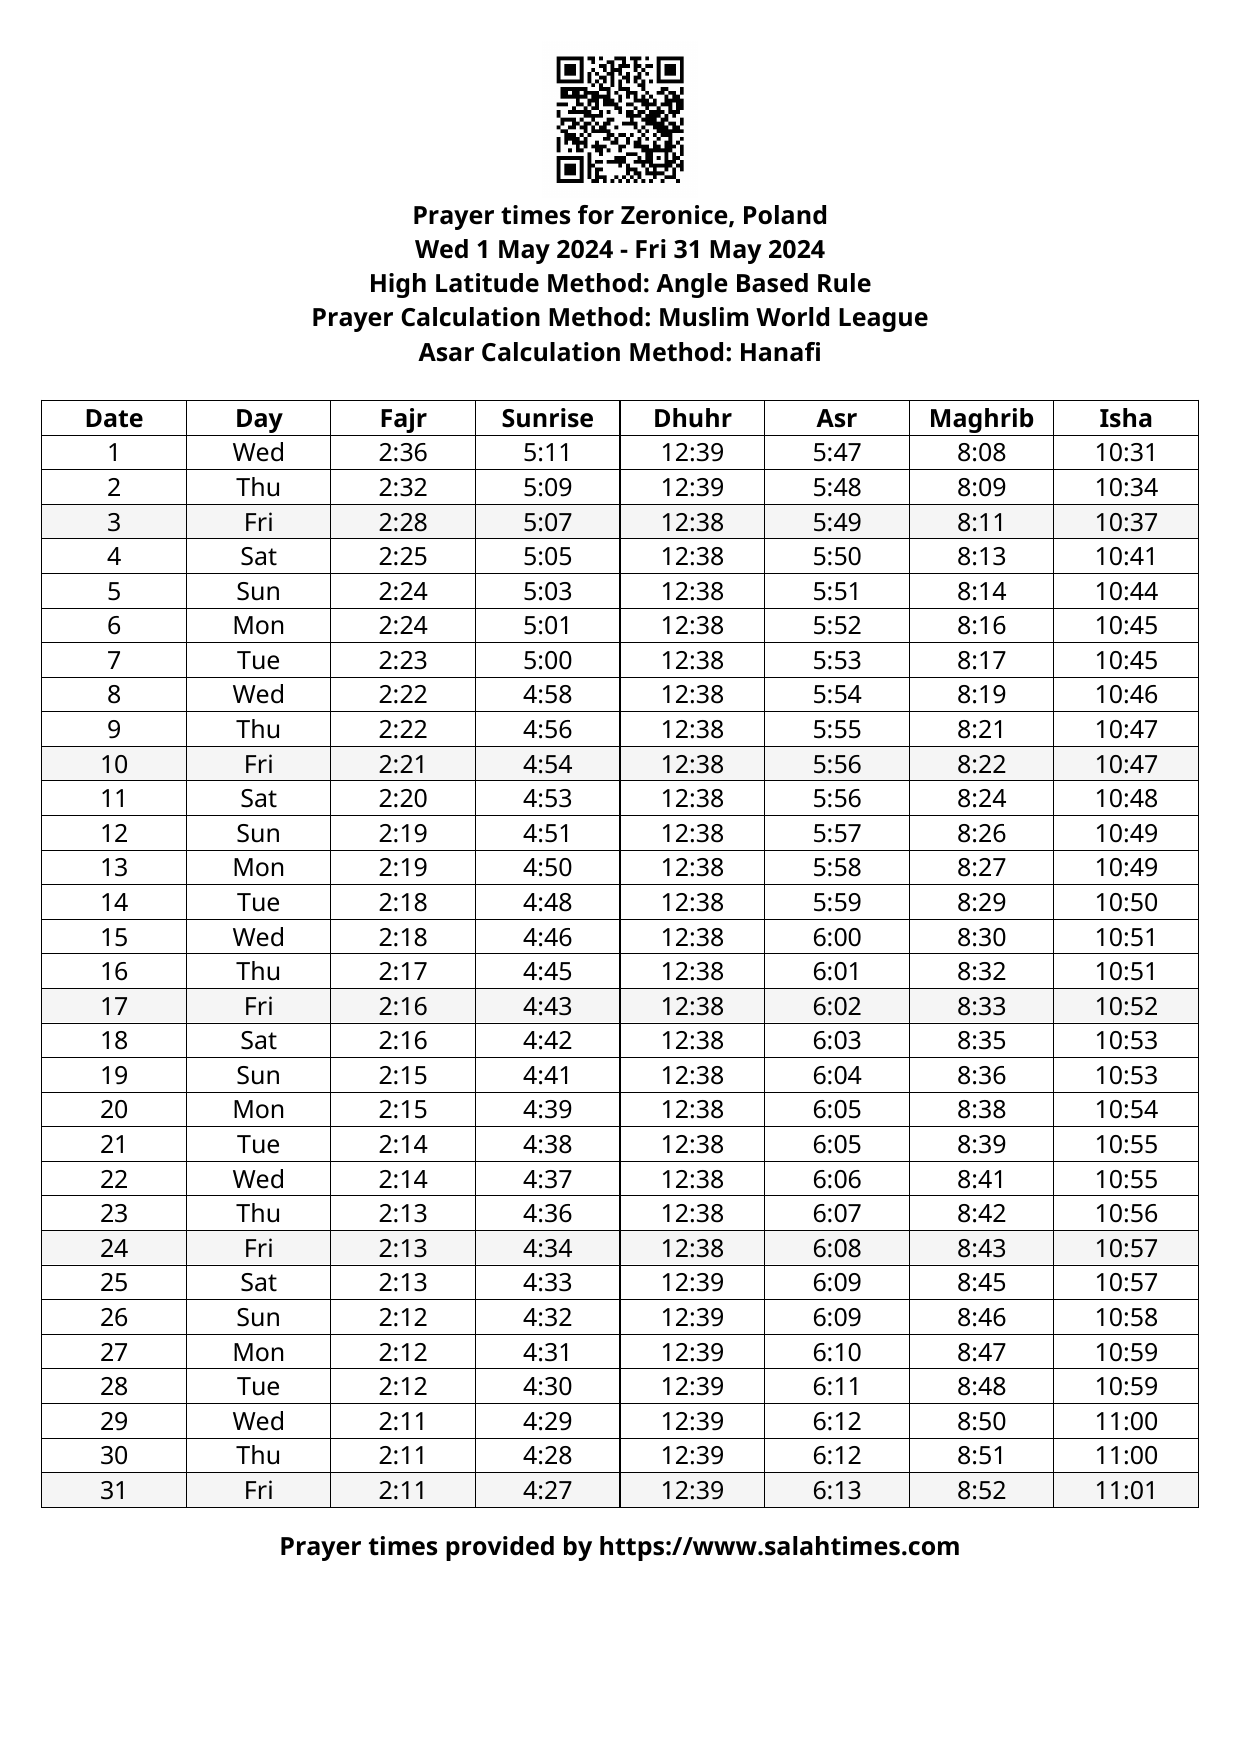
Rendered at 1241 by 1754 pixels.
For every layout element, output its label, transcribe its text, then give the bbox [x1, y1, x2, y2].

table_cell Mon [187, 609, 330, 642]
table_header Maghrib [910, 401, 1053, 434]
table_cell 14 [42, 885, 186, 919]
table_cell 10:57 [1054, 1266, 1198, 1299]
table_cell Sun [187, 574, 330, 607]
table_cell 12:38 [621, 539, 764, 573]
table_header Dhuhr [621, 401, 764, 434]
table_cell 4:38 [476, 1127, 619, 1161]
table_cell 6:05 [765, 1093, 909, 1126]
table_cell 5:49 [765, 505, 909, 538]
table_cell 4:36 [476, 1196, 619, 1230]
table_cell 6:07 [765, 1196, 909, 1230]
table_cell 4:45 [476, 954, 619, 988]
table_cell 23 [42, 1196, 186, 1230]
table_cell 26 [42, 1300, 186, 1334]
table_cell 5:48 [765, 470, 909, 504]
table_cell 2:24 [331, 609, 475, 642]
table_cell 5:59 [765, 885, 909, 919]
table_cell 4:37 [476, 1162, 619, 1195]
table_cell 2:13 [331, 1196, 475, 1230]
table_cell 6 [42, 609, 186, 642]
table_cell 2:11 [331, 1404, 475, 1437]
table_cell 10:53 [1054, 1058, 1198, 1092]
table_cell 5:54 [765, 678, 909, 711]
table_cell 24 [42, 1231, 186, 1264]
table_cell 31 [42, 1473, 186, 1507]
table_cell Sat [187, 1266, 330, 1299]
table_cell 10:45 [1054, 643, 1198, 677]
table_cell 8:46 [910, 1300, 1053, 1334]
table_cell 6:11 [765, 1369, 909, 1403]
table_cell 10:51 [1054, 920, 1198, 953]
table_cell 5:52 [765, 609, 909, 642]
table_cell 1 [42, 436, 186, 469]
table_cell 6:05 [765, 1127, 909, 1161]
table_cell 6:01 [765, 954, 909, 988]
table_cell 12:38 [621, 989, 764, 1022]
table_cell Wed [187, 920, 330, 953]
table_cell 2:16 [331, 989, 475, 1022]
table_cell 2:24 [331, 574, 475, 607]
table_cell 5:07 [476, 505, 619, 538]
table_cell 10:31 [1054, 436, 1198, 469]
table_cell 8:30 [910, 920, 1053, 953]
table_cell Tue [187, 1369, 330, 1403]
table_cell Sun [187, 816, 330, 849]
table_cell 12:39 [621, 436, 764, 469]
table_cell 2:16 [331, 1024, 475, 1057]
table_cell Thu [187, 1196, 330, 1230]
table_cell 12:38 [621, 885, 764, 919]
table_cell 8:32 [910, 954, 1053, 988]
table_header Sunrise [476, 401, 619, 434]
table_cell 5:00 [476, 643, 619, 677]
table_cell 8:19 [910, 678, 1053, 711]
text Wed 1 May 2024 - Fri 31 May 2024 [42, 232, 1198, 266]
table_cell 7 [42, 643, 186, 677]
table_cell Thu [187, 1439, 330, 1472]
table_cell 4:30 [476, 1369, 619, 1403]
table_cell 19 [42, 1058, 186, 1092]
table_cell 12:38 [621, 505, 764, 538]
table_cell 4:53 [476, 781, 619, 815]
table_cell 10:58 [1054, 1300, 1198, 1334]
table_cell 11 [42, 781, 186, 815]
table_cell 2:13 [331, 1231, 475, 1264]
table_cell 2:28 [331, 505, 475, 538]
table_cell 11:00 [1054, 1439, 1198, 1472]
table_cell 10:52 [1054, 989, 1198, 1022]
table_cell 10:37 [1054, 505, 1198, 538]
table_cell 5:47 [765, 436, 909, 469]
table_cell Thu [187, 470, 330, 504]
table_cell 2:20 [331, 781, 475, 815]
table_cell 8:38 [910, 1093, 1053, 1126]
text Prayer times provided by https://www.salahtimes.com [42, 1528, 1198, 1563]
table_cell 10:47 [1054, 712, 1198, 746]
table_cell Mon [187, 1335, 330, 1368]
table_cell 25 [42, 1266, 186, 1299]
table_cell 8:09 [910, 470, 1053, 504]
table_cell 4:58 [476, 678, 619, 711]
table_cell 10:47 [1054, 747, 1198, 780]
table_cell 27 [42, 1335, 186, 1368]
table_cell 5:03 [476, 574, 619, 607]
table_cell 10:49 [1054, 851, 1198, 884]
table_cell Thu [187, 954, 330, 988]
table_cell 8:11 [910, 505, 1053, 538]
table_cell 12:38 [621, 920, 764, 953]
table_cell 3 [42, 505, 186, 538]
table_cell 5:56 [765, 781, 909, 815]
table_cell 2:12 [331, 1300, 475, 1334]
table_cell 8:36 [910, 1058, 1053, 1092]
table_cell Fri [187, 747, 330, 780]
table_cell 10:55 [1054, 1162, 1198, 1195]
table_cell 6:12 [765, 1404, 909, 1437]
table_cell 6:08 [765, 1231, 909, 1264]
table_cell 5:11 [476, 436, 619, 469]
table_cell 12:38 [621, 1024, 764, 1057]
table_cell 2:22 [331, 712, 475, 746]
table_cell 2:23 [331, 643, 475, 677]
table_cell 2:12 [331, 1369, 475, 1403]
table_cell 8:16 [910, 609, 1053, 642]
table_cell 12:38 [621, 712, 764, 746]
table_cell Sat [187, 1024, 330, 1057]
table_cell 4:51 [476, 816, 619, 849]
table_cell 30 [42, 1439, 186, 1472]
table_cell 12:39 [621, 1335, 764, 1368]
table_cell 20 [42, 1093, 186, 1126]
table_cell 10:59 [1054, 1335, 1198, 1368]
table_cell Sat [187, 539, 330, 573]
table_cell 12:38 [621, 1231, 764, 1264]
table_cell Wed [187, 678, 330, 711]
table_cell Wed [187, 1404, 330, 1437]
table_cell 5:53 [765, 643, 909, 677]
table_cell 2:12 [331, 1335, 475, 1368]
table_cell 12:38 [621, 954, 764, 988]
table_cell 8:17 [910, 643, 1053, 677]
table_cell 8 [42, 678, 186, 711]
table_cell 12:39 [621, 1369, 764, 1403]
table_cell 2:22 [331, 678, 475, 711]
table_cell 10:51 [1054, 954, 1198, 988]
table_cell 2:19 [331, 851, 475, 884]
table_cell 4 [42, 539, 186, 573]
table_cell 5:57 [765, 816, 909, 849]
table_cell 10:57 [1054, 1231, 1198, 1264]
table_cell 8:21 [910, 712, 1053, 746]
table_cell Wed [187, 436, 330, 469]
table_cell 2:21 [331, 747, 475, 780]
table_cell 4:27 [476, 1473, 619, 1507]
table_cell 2:14 [331, 1127, 475, 1161]
table_cell 10:41 [1054, 539, 1198, 573]
table_cell 12:39 [621, 1266, 764, 1299]
table_cell 8:45 [910, 1266, 1053, 1299]
table_cell Sun [187, 1300, 330, 1334]
table_cell 2:17 [331, 954, 475, 988]
table_cell 2:36 [331, 436, 475, 469]
table_cell 2:14 [331, 1162, 475, 1195]
table_cell 8:41 [910, 1162, 1053, 1195]
table_cell 8:13 [910, 539, 1053, 573]
table_cell 2:11 [331, 1439, 475, 1472]
table_cell 10:46 [1054, 678, 1198, 711]
table_cell 6:09 [765, 1300, 909, 1334]
table_cell Thu [187, 712, 330, 746]
table_cell 8:08 [910, 436, 1053, 469]
text High Latitude Method: Angle Based Rule [42, 266, 1198, 300]
table_cell 12:38 [621, 1093, 764, 1126]
table_cell 11:01 [1054, 1473, 1198, 1507]
table_cell 4:54 [476, 747, 619, 780]
table_cell 2 [42, 470, 186, 504]
table_cell 5:01 [476, 609, 619, 642]
table_cell 4:42 [476, 1024, 619, 1057]
table_cell 4:39 [476, 1093, 619, 1126]
table_cell 4:48 [476, 885, 619, 919]
table_cell 8:50 [910, 1404, 1053, 1437]
table_header Isha [1054, 401, 1198, 434]
table_cell 2:15 [331, 1058, 475, 1092]
table_header Asr [765, 401, 909, 434]
table_cell 12:39 [621, 1404, 764, 1437]
table_cell 2:18 [331, 920, 475, 953]
table_cell 12:38 [621, 609, 764, 642]
table_cell 4:33 [476, 1266, 619, 1299]
table_cell 8:48 [910, 1369, 1053, 1403]
table_cell 8:14 [910, 574, 1053, 607]
table_cell 6:13 [765, 1473, 909, 1507]
table_cell 6:03 [765, 1024, 909, 1057]
table_cell 12:38 [621, 1058, 764, 1092]
table_cell 12:38 [621, 851, 764, 884]
table_cell 15 [42, 920, 186, 953]
table_cell 12:38 [621, 1196, 764, 1230]
table_cell 4:56 [476, 712, 619, 746]
table_cell 12:38 [621, 747, 764, 780]
picture [542, 41, 699, 198]
table_cell Fri [187, 505, 330, 538]
table_cell 8:51 [910, 1439, 1053, 1472]
table_cell Tue [187, 885, 330, 919]
table_cell 10 [42, 747, 186, 780]
table_cell 4:50 [476, 851, 619, 884]
table_cell 4:46 [476, 920, 619, 953]
table_cell 10:54 [1054, 1093, 1198, 1126]
table_cell 29 [42, 1404, 186, 1437]
table_cell 8:29 [910, 885, 1053, 919]
table_cell Wed [187, 1162, 330, 1195]
text Asar Calculation Method: Hanafi [42, 334, 1198, 368]
table_cell 4:43 [476, 989, 619, 1022]
table_cell Fri [187, 989, 330, 1022]
table_cell 4:41 [476, 1058, 619, 1092]
table_cell 12:39 [621, 470, 764, 504]
table_cell Fri [187, 1473, 330, 1507]
table_cell 17 [42, 989, 186, 1022]
table_cell 8:24 [910, 781, 1053, 815]
table_cell 8:52 [910, 1473, 1053, 1507]
table_cell 12:38 [621, 574, 764, 607]
table_cell 5:51 [765, 574, 909, 607]
table_cell 10:53 [1054, 1024, 1198, 1057]
table_cell 6:02 [765, 989, 909, 1022]
table_cell 10:49 [1054, 816, 1198, 849]
table_cell 5:50 [765, 539, 909, 573]
table_cell 8:42 [910, 1196, 1053, 1230]
table_cell 5:09 [476, 470, 619, 504]
table_cell 10:44 [1054, 574, 1198, 607]
table_cell 10:48 [1054, 781, 1198, 815]
table_cell 8:47 [910, 1335, 1053, 1368]
table_cell 12:38 [621, 1127, 764, 1161]
table_cell 4:34 [476, 1231, 619, 1264]
table_cell Mon [187, 1093, 330, 1126]
table_cell 6:04 [765, 1058, 909, 1092]
table_cell 6:00 [765, 920, 909, 953]
table_cell 2:19 [331, 816, 475, 849]
table_cell 5:05 [476, 539, 619, 573]
table_cell 28 [42, 1369, 186, 1403]
table_cell 11:00 [1054, 1404, 1198, 1437]
table_cell 2:15 [331, 1093, 475, 1126]
table_cell 4:29 [476, 1404, 619, 1437]
table_header Fajr [331, 401, 475, 434]
table_cell 10:50 [1054, 885, 1198, 919]
table_cell 10:55 [1054, 1127, 1198, 1161]
table_cell 12:39 [621, 1300, 764, 1334]
table_cell 10:34 [1054, 470, 1198, 504]
table_cell 12:38 [621, 816, 764, 849]
table_cell Mon [187, 851, 330, 884]
table_cell 9 [42, 712, 186, 746]
table_cell 4:32 [476, 1300, 619, 1334]
table_cell 8:27 [910, 851, 1053, 884]
table_cell Sat [187, 781, 330, 815]
table_cell 2:13 [331, 1266, 475, 1299]
table_cell 2:18 [331, 885, 475, 919]
table_cell Tue [187, 643, 330, 677]
table_cell 8:22 [910, 747, 1053, 780]
table_header Day [187, 401, 330, 434]
table_cell 6:06 [765, 1162, 909, 1195]
table_cell 21 [42, 1127, 186, 1161]
table_cell 16 [42, 954, 186, 988]
table_cell 6:09 [765, 1266, 909, 1299]
table_cell Sun [187, 1058, 330, 1092]
table_cell 8:39 [910, 1127, 1053, 1161]
table_cell 12:38 [621, 678, 764, 711]
table_cell 12 [42, 816, 186, 849]
table_cell 10:45 [1054, 609, 1198, 642]
table_cell 2:11 [331, 1473, 475, 1507]
table_cell 8:35 [910, 1024, 1053, 1057]
table_header Date [42, 401, 186, 434]
table_cell 2:25 [331, 539, 475, 573]
table_cell 4:28 [476, 1439, 619, 1472]
table_cell 6:12 [765, 1439, 909, 1472]
table_cell 18 [42, 1024, 186, 1057]
table_cell 10:56 [1054, 1196, 1198, 1230]
table_cell 12:39 [621, 1439, 764, 1472]
table_cell 4:31 [476, 1335, 619, 1368]
table_cell 5 [42, 574, 186, 607]
table_cell 10:59 [1054, 1369, 1198, 1403]
table_cell 5:56 [765, 747, 909, 780]
table_cell 2:32 [331, 470, 475, 504]
table_cell Tue [187, 1127, 330, 1161]
table_cell 5:55 [765, 712, 909, 746]
table_cell 8:26 [910, 816, 1053, 849]
text Prayer Calculation Method: Muslim World League [42, 300, 1198, 334]
table_cell 13 [42, 851, 186, 884]
table_cell 12:38 [621, 781, 764, 815]
table_cell 8:33 [910, 989, 1053, 1022]
table_cell 12:38 [621, 643, 764, 677]
table_cell 12:38 [621, 1162, 764, 1195]
text Prayer times for Zeronice, Poland [42, 198, 1198, 232]
table_cell 12:39 [621, 1473, 764, 1507]
table_cell 8:43 [910, 1231, 1053, 1264]
table_cell 22 [42, 1162, 186, 1195]
table_cell 5:58 [765, 851, 909, 884]
table_cell Fri [187, 1231, 330, 1264]
table_cell 6:10 [765, 1335, 909, 1368]
